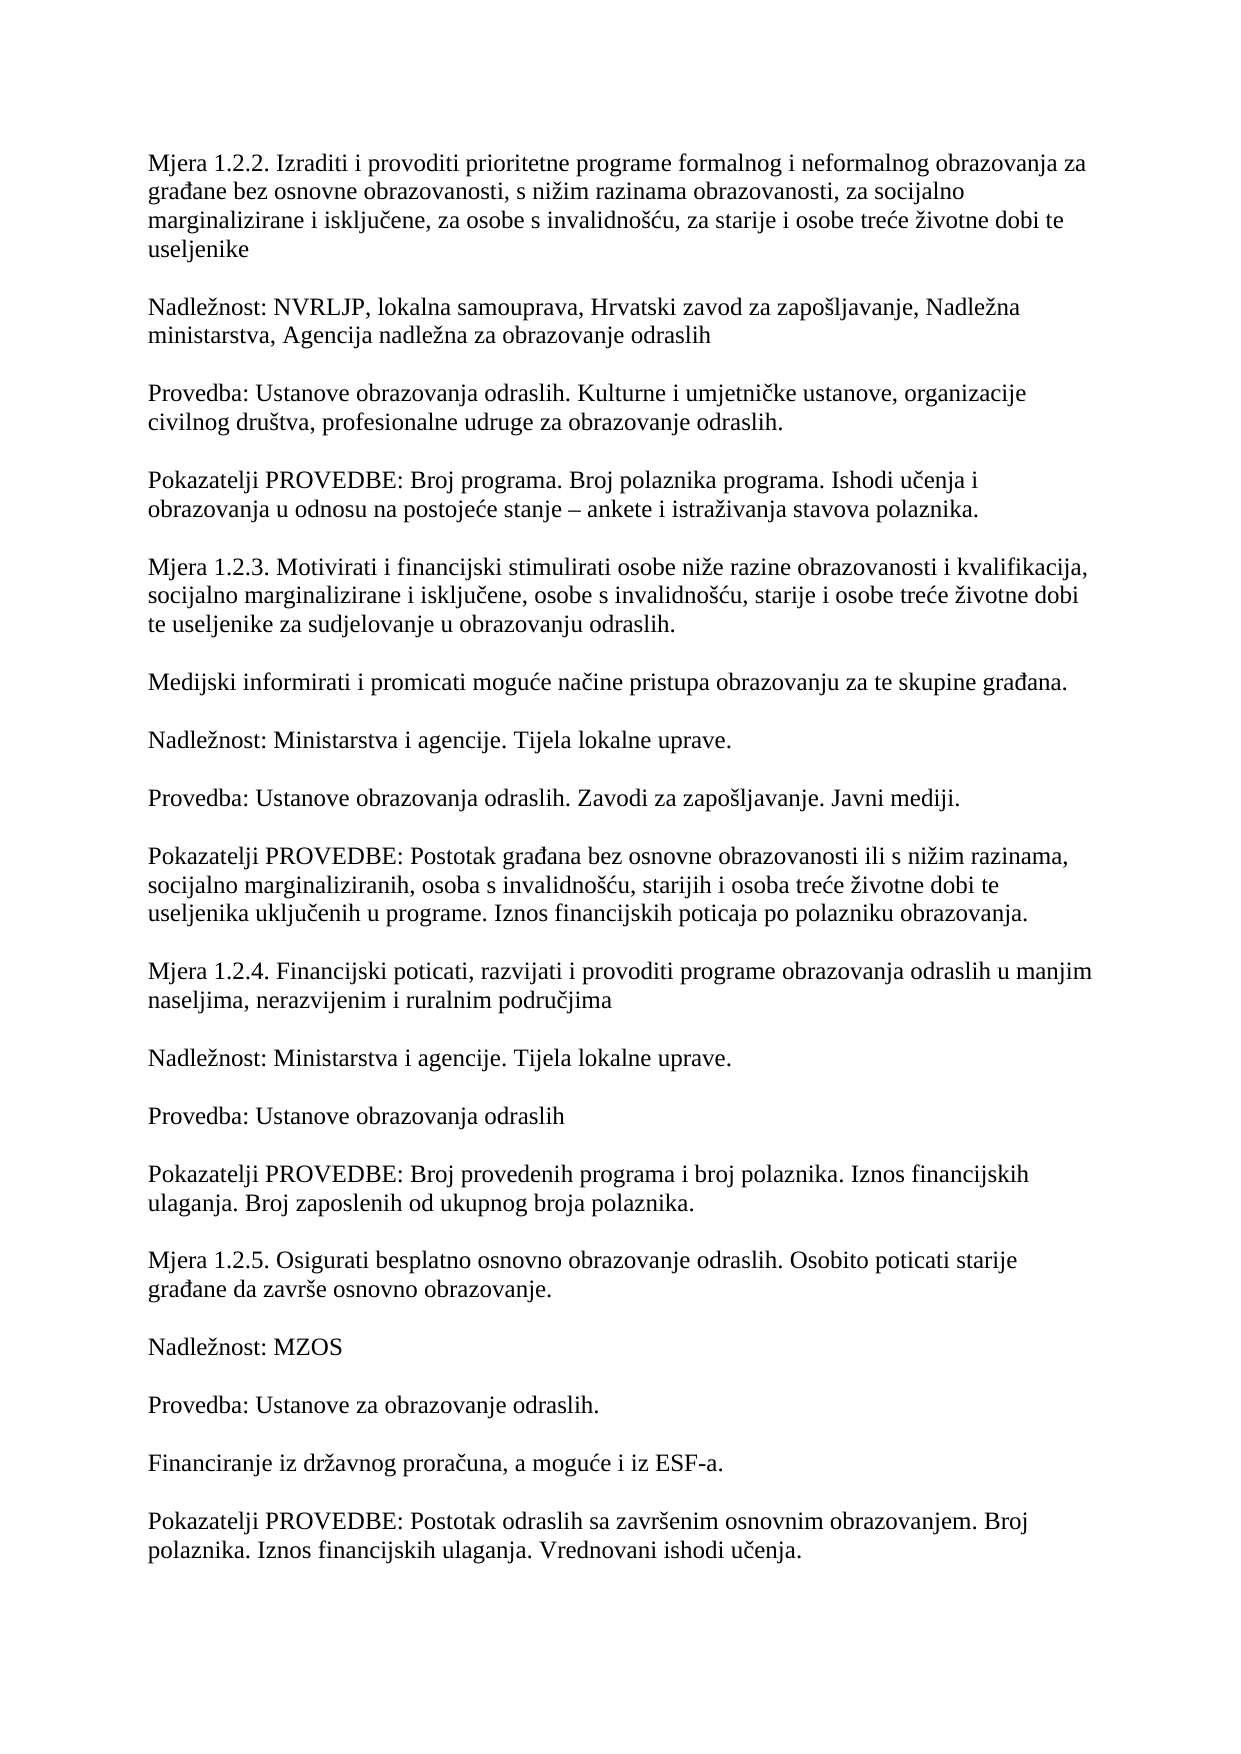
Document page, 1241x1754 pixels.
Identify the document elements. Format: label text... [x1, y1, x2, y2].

text Provedba: Ustanove obrazovanja odraslih. Zavodi za zapošljavanje. Javni mediji. [148, 783, 1093, 812]
text Pokazatelji PROVEDBE: Broj programa. Broj polaznika programa. Ishodi učenja i obrazovanja u odnosu na postojeće stanje – ankete i istraživanja stavova polaznika. [148, 465, 1093, 523]
text Provedba: Ustanove za obrazovanje odraslih. [148, 1390, 1093, 1419]
text Pokazatelji PROVEDBE: Postotak odraslih sa završenim osnovnim obrazovanjem. Broj polaznika. Iznos financijskih ulaganja. Vrednovani ishodi učenja. [148, 1506, 1093, 1563]
text Nadležnost: MZOS [148, 1332, 1093, 1361]
text Mjera 1.2.4. Financijski poticati, razvijati i provoditi programe obrazovanja odraslih u manjim naseljima, nerazvijenim i ruralnim područjima [148, 956, 1093, 1014]
text Nadležnost: Ministarstva i agencije. Tijela lokalne uprave. [148, 725, 1093, 754]
text Medijski informirati i promicati moguće načine pristupa obrazovanju za te skupine građana. [148, 667, 1093, 696]
text Provedba: Ustanove obrazovanja odraslih. Kulturne i umjetničke ustanove, organizacije civilnog društva, profesionalne udruge za obrazovanje odraslih. [148, 378, 1093, 436]
text Mjera 1.2.2. Izraditi i provoditi prioritetne programe formalnog i neformalnog obrazovanja za građane bez osnovne obrazovanosti, s nižim razinama obrazovanosti, za socijalno marginalizirane i isključene, za osobe s invalidnošću, za starije i osobe treće životne dobi te useljenike [148, 148, 1093, 263]
text Pokazatelji PROVEDBE: Postotak građana bez osnovne obrazovanosti ili s nižim razinama, socijalno marginaliziranih, osoba s invalidnošću, starijih i osoba treće životne dobi te useljenika uključenih u programe. Iznos financijskih poticaja po polazniku obrazovanja. [148, 841, 1093, 927]
text Nadležnost: Ministarstva i agencije. Tijela lokalne uprave. [148, 1043, 1093, 1072]
text Provedba: Ustanove obrazovanja odraslih [148, 1101, 1093, 1130]
text Nadležnost: NVRLJP, lokalna samouprava, Hrvatski zavod za zapošljavanje, Nadležna ministarstva, Agencija nadležna za obrazovanje odraslih [148, 292, 1093, 349]
text Pokazatelji PROVEDBE: Broj provedenih programa i broj polaznika. Iznos financijskih ulaganja. Broj zaposlenih od ukupnog broja polaznika. [148, 1159, 1093, 1216]
text Financiranje iz državnog proračuna, a moguće i iz ESF-a. [148, 1448, 1093, 1477]
text Mjera 1.2.3. Motivirati i financijski stimulirati osobe niže razine obrazovanosti i kvalifikacija, socijalno marginalizirane i isključene, osobe s invalidnošću, starije i osobe treće životne dobi te useljenike za sudjelovanje u obrazovanju odraslih. [148, 552, 1093, 638]
text Mjera 1.2.5. Osigurati besplatno osnovno obrazovanje odraslih. Osobito poticati starije građane da završe osnovno obrazovanje. [148, 1246, 1093, 1303]
